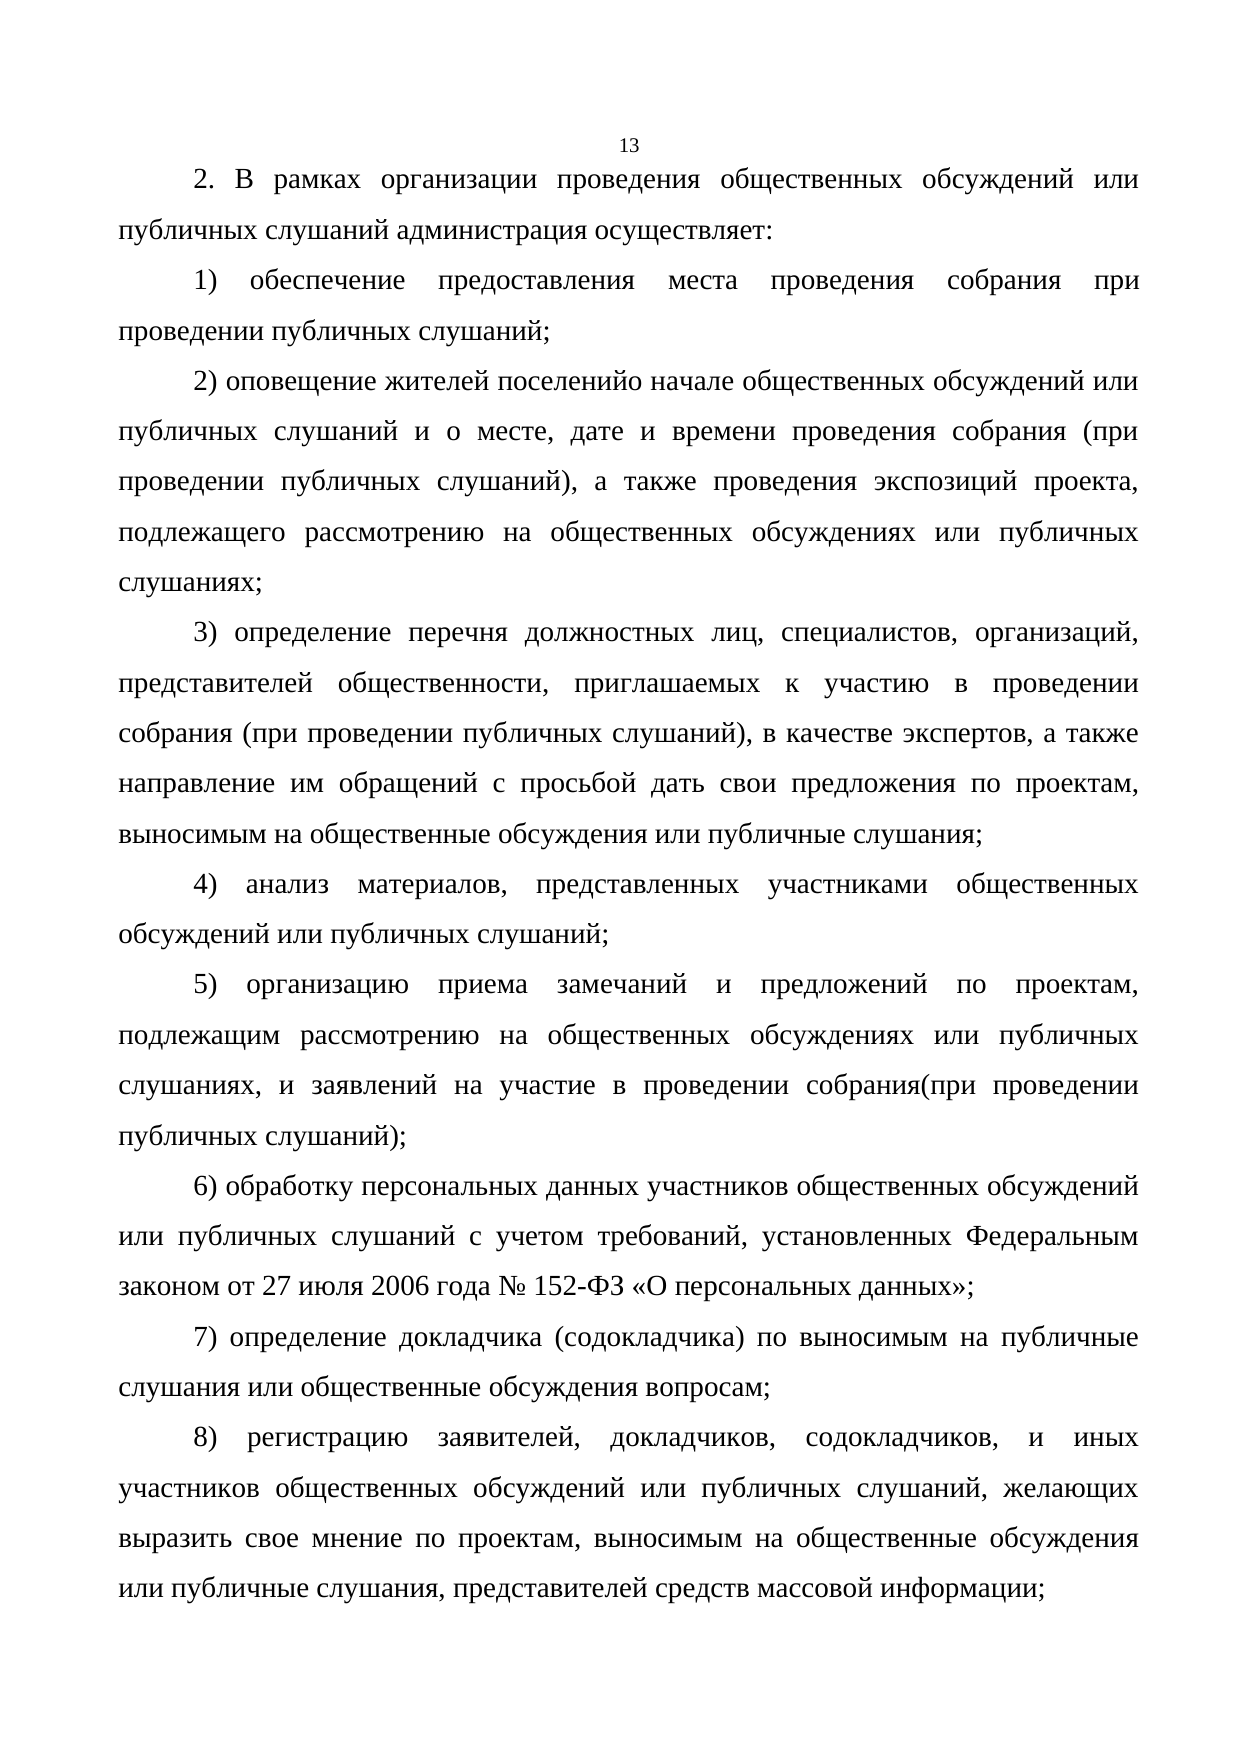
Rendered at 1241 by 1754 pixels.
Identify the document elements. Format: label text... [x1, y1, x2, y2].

text 4) анализ материалов, представленных участниками общественных обсуждений или публичных слушаний; [118, 866, 1140, 950]
text 1) обеспечение предоставления места проведения собрания при проведении публичных слушаний; [118, 262, 1140, 346]
text 6) обработку персональных данных участников общественных обсуждений или публичных слушаний с учетом требований, установленных Федеральным законом от 27 июля 2006 года № 152-ФЗ «О персональных данных»; [118, 1168, 1140, 1302]
text 3) определение перечня должностных лиц, специалистов, организаций, представителей общественности, приглашаемых к участию в проведении собрания (при проведении публичных слушаний), в качестве экспертов, а также направление им обращений с просьбой дать свои предложения по проектам, выносимым на общественные обсуждения или публичные слушания; [118, 614, 1140, 849]
text 8) регистрацию заявителей, докладчиков, содокладчиков, и иных участников общественных обсуждений или публичных слушаний, желающих выразить свое мнение по проектам, выносимым на общественные обсуждения или публичные слушания, представителей средств массовой информации; [118, 1419, 1140, 1604]
text 7) определение докладчика (содокладчика) по выносимым на публичные слушания или общественные обсуждения вопросам; [118, 1319, 1140, 1403]
text 2. В рамках организации проведения общественных обсуждений или публичных слушаний администрация осуществляет: [118, 162, 1140, 246]
text 2) оповещение жителей поселенийо начале общественных обсуждений или публичных слушаний и о месте, дате и времени проведения собрания (при проведении публичных слушаний), а также проведения экспозиций проекта, подлежащего рассмотрению на общественных обсуждениях или публичных слушаниях; [118, 363, 1140, 598]
text 5) организацию приема замечаний и предложений по проектам, подлежащим рассмотрению на общественных обсуждениях или публичных слушаниях, и заявлений на участие в проведении собрания(при проведении публичных слушаний); [118, 967, 1140, 1151]
